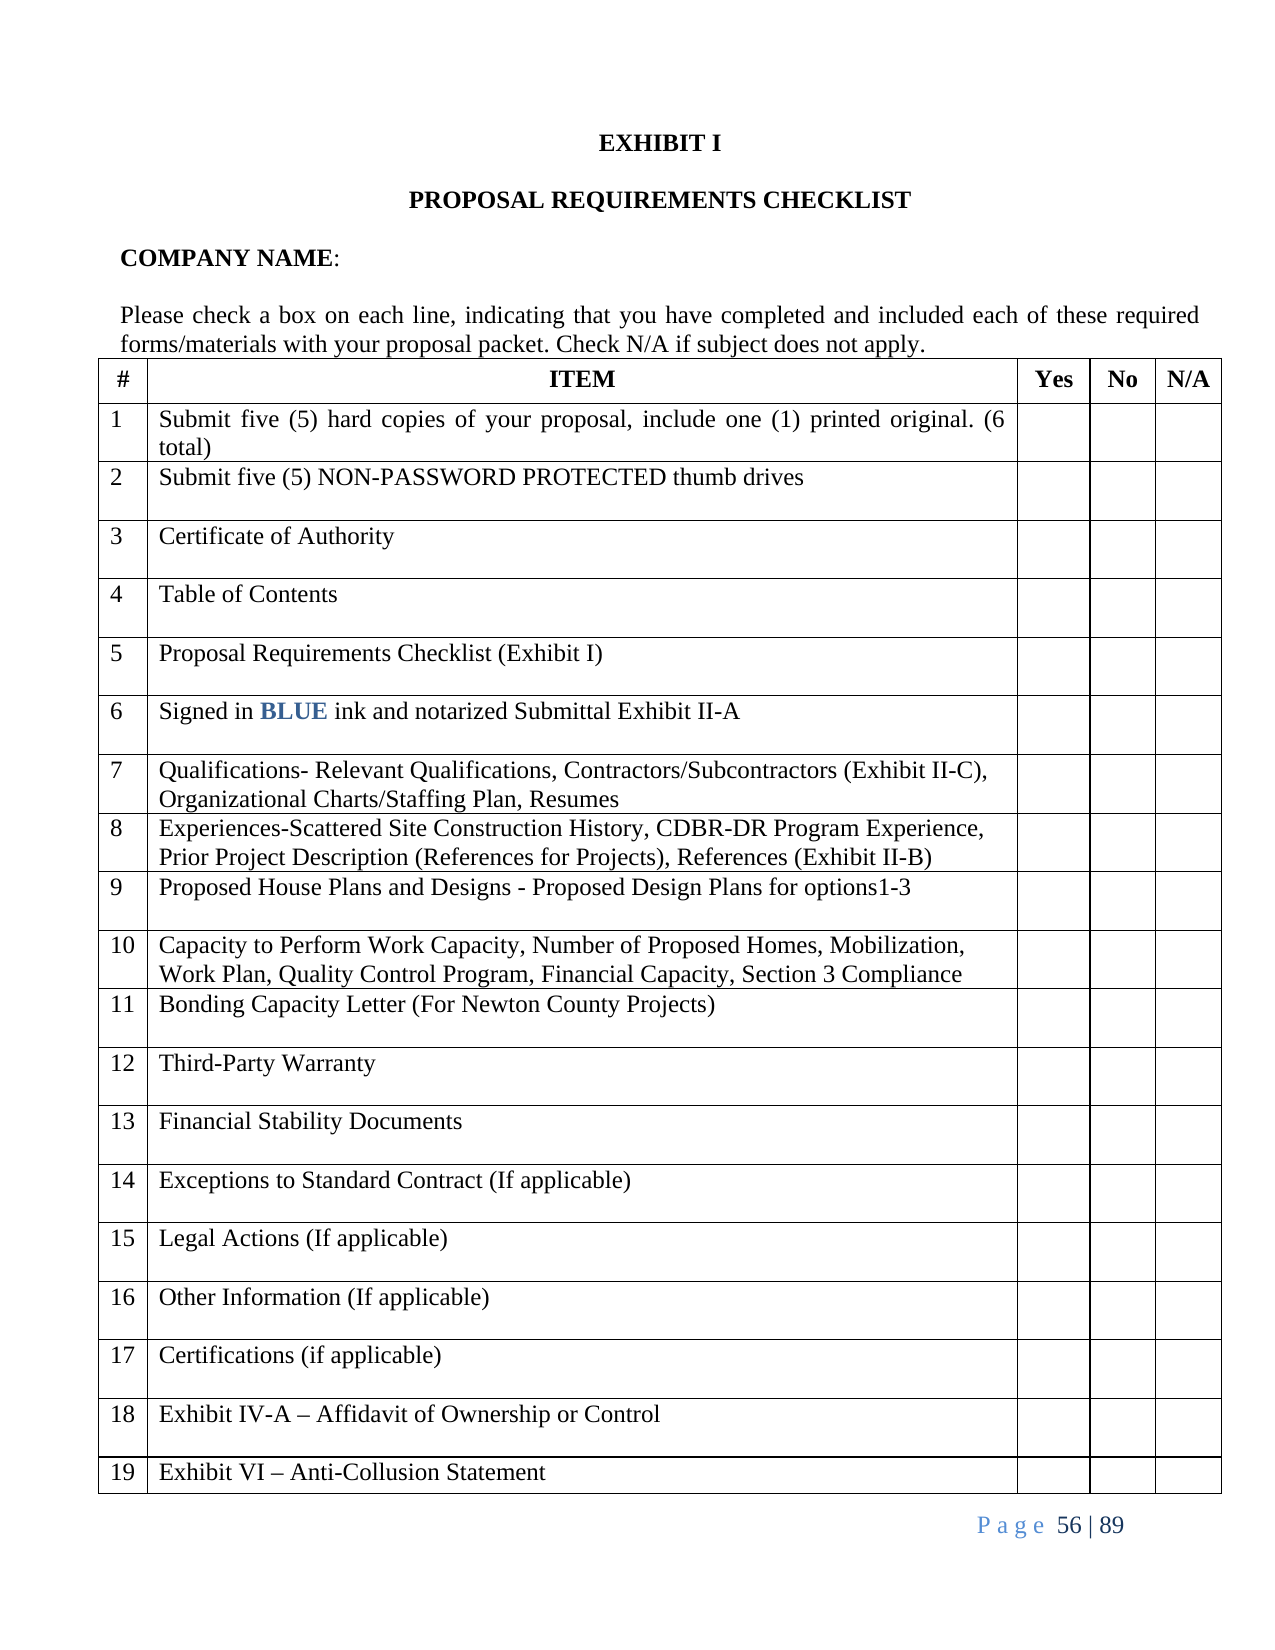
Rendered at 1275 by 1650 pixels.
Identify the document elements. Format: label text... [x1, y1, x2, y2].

table_cell [1018, 1223, 1089, 1281]
table_cell Third-Party Warranty [148, 1048, 1017, 1105]
table_cell [99, 1165, 147, 1222]
text Please check a box on each line, indicating that you have completed and included each of these required forms/materials with your proposal packet. Check N/A if subject does not apply. [120, 300, 1200, 358]
table_cell [1156, 1340, 1221, 1398]
table_cell Certificate of Authority [148, 521, 1017, 578]
table_cell [1156, 989, 1221, 1047]
text PROPOSAL REQUIREMENTS CHECKLIST [120, 185, 1200, 214]
table_cell [1091, 989, 1155, 1047]
table_cell [99, 696, 147, 754]
table_cell [1091, 1282, 1155, 1339]
table_header Yes [1018, 359, 1089, 403]
table_cell [1156, 1223, 1221, 1281]
table_cell [99, 462, 147, 520]
table_cell Proposed House Plans and Designs - Proposed Design Plans for options1-3 [148, 872, 1017, 929]
table_cell [1018, 1048, 1089, 1105]
table_cell [1091, 1165, 1155, 1222]
table_cell [99, 755, 147, 812]
table_cell [99, 638, 147, 695]
table_cell [99, 404, 147, 461]
table_cell Exceptions to Standard Contract (If applicable) [148, 1165, 1017, 1222]
table_cell [1091, 696, 1155, 754]
table_cell [99, 521, 147, 578]
table_cell Certifications (if applicable) [148, 1340, 1017, 1398]
table_cell [1018, 462, 1089, 520]
table_cell [1156, 521, 1221, 578]
table_cell Signed in BLUE ink and notarized Submittal Exhibit II-A [148, 696, 1017, 754]
table_cell [1018, 404, 1089, 461]
table_cell [1018, 579, 1089, 637]
table_cell [1091, 931, 1155, 988]
table_cell [1091, 1048, 1155, 1105]
text COMPANY NAME: [120, 243, 1200, 272]
table_cell Qualifications- Relevant Qualifications, Contractors/Subcontractors (Exhibit II-C), Organizational Charts/Staffing Plan, Resumes [148, 755, 1017, 812]
table_cell [1091, 521, 1155, 578]
table_cell [1091, 1458, 1155, 1492]
table_header No [1091, 359, 1155, 403]
table_cell [99, 1282, 147, 1339]
table_cell [99, 989, 147, 1047]
table_cell [99, 579, 147, 637]
table_cell [1091, 404, 1155, 461]
table_cell [1091, 814, 1155, 871]
table_cell [1091, 1340, 1155, 1398]
table_cell [1156, 462, 1221, 520]
table_cell [1156, 696, 1221, 754]
table_cell [1091, 872, 1155, 929]
table_cell Capacity to Perform Work Capacity, Number of Proposed Homes, Mobilization, Work Plan, Quality Control Program, Financial Capacity, Section 3 Compliance [148, 931, 1017, 988]
table_cell [1018, 1106, 1089, 1164]
table_cell [1091, 638, 1155, 695]
table_cell [1091, 1223, 1155, 1281]
table_cell [1091, 1399, 1155, 1456]
table_cell [1018, 814, 1089, 871]
table_header ITEM [148, 359, 1017, 403]
table_cell [99, 872, 147, 929]
table_cell Proposal Requirements Checklist (Exhibit I) [148, 638, 1017, 695]
table_cell [1018, 1165, 1089, 1222]
table_cell [99, 814, 147, 871]
table_cell [1156, 1165, 1221, 1222]
table_cell [99, 1340, 147, 1398]
table_cell [1156, 1106, 1221, 1164]
table_cell [1156, 1399, 1221, 1456]
table_cell [99, 1223, 147, 1281]
table_cell [1018, 931, 1089, 988]
table_cell [1018, 638, 1089, 695]
table_cell [1091, 579, 1155, 637]
table_cell Legal Actions (If applicable) [148, 1223, 1017, 1281]
table_cell [1018, 1458, 1089, 1492]
table_cell [1018, 872, 1089, 929]
table_cell [1156, 872, 1221, 929]
table_cell Table of Contents [148, 579, 1017, 637]
table_cell [99, 931, 147, 988]
table_cell [1156, 404, 1221, 461]
table_header N/A [1156, 359, 1221, 403]
text EXHIBIT I [120, 128, 1200, 157]
table_cell Submit five (5) hard copies of your proposal, include one (1) printed original. (6 total) [148, 404, 1017, 461]
table_cell [99, 1048, 147, 1105]
table_cell [1156, 814, 1221, 871]
table_cell [1091, 755, 1155, 812]
table_cell Exhibit IV-A – Affidavit of Ownership or Control [148, 1399, 1017, 1456]
table_cell [99, 1399, 147, 1456]
table_cell [1018, 989, 1089, 1047]
table_cell Submit five (5) NON-PASSWORD PROTECTED thumb drives [148, 462, 1017, 520]
table_cell [1156, 1458, 1221, 1492]
table_cell [1091, 1106, 1155, 1164]
table_cell [1018, 521, 1089, 578]
table_cell [1018, 1340, 1089, 1398]
table_header # [99, 359, 147, 403]
table_cell Financial Stability Documents [148, 1106, 1017, 1164]
table_cell [1018, 755, 1089, 812]
table_cell [1018, 1399, 1089, 1456]
table_cell [99, 1106, 147, 1164]
table_cell [1018, 696, 1089, 754]
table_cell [148, 1458, 1017, 1492]
table_cell Experiences-Scattered Site Construction History, CDBR-DR Program Experience, Prior Project Description (References for Projects), References (Exhibit II-B) [148, 814, 1017, 871]
table_cell [1156, 1282, 1221, 1339]
table_cell [1156, 638, 1221, 695]
table_cell [1156, 755, 1221, 812]
table_cell Bonding Capacity Letter (For Newton County Projects) [148, 989, 1017, 1047]
table_cell [1091, 462, 1155, 520]
table_cell [1156, 1048, 1221, 1105]
table_cell [99, 1458, 147, 1492]
table_cell Other Information (If applicable) [148, 1282, 1017, 1339]
table_cell [1156, 931, 1221, 988]
table_cell [1018, 1282, 1089, 1339]
table_cell [1156, 579, 1221, 637]
